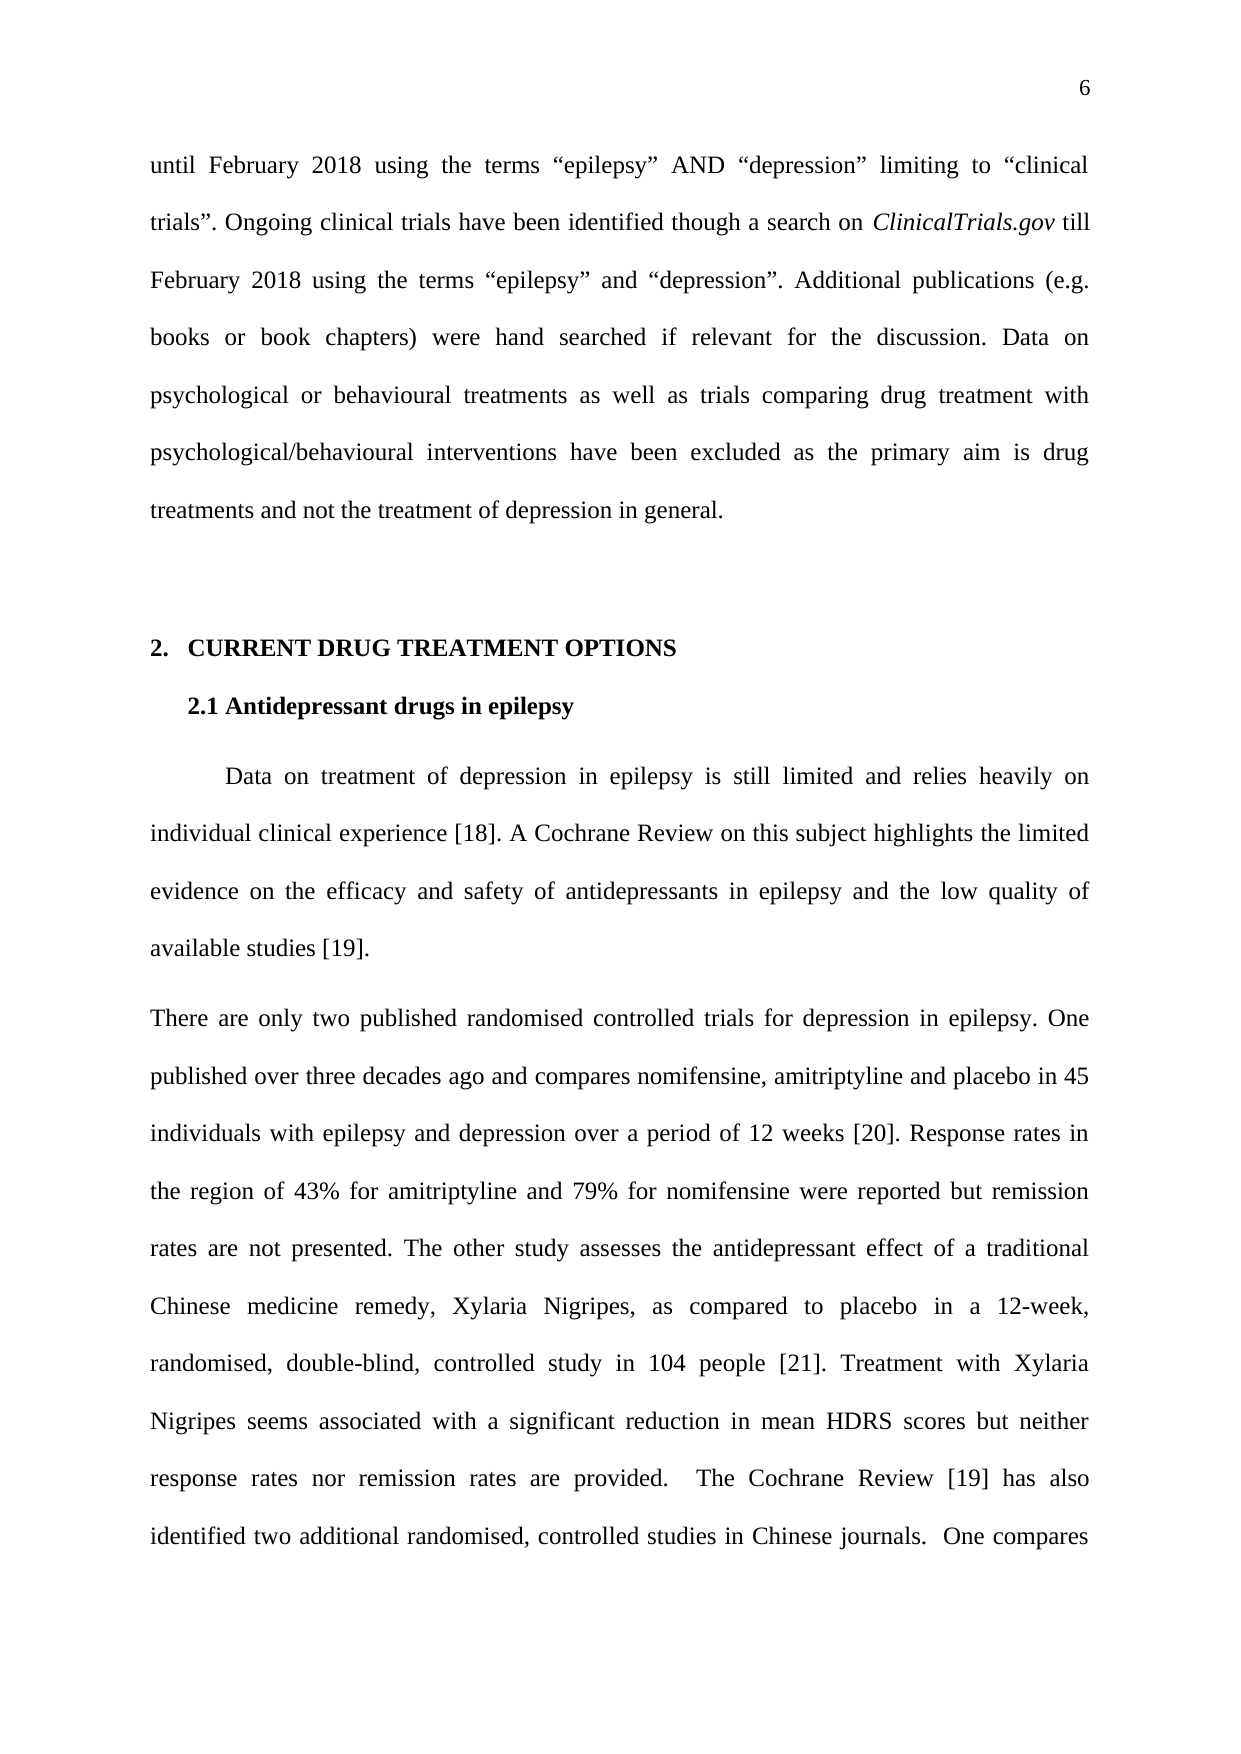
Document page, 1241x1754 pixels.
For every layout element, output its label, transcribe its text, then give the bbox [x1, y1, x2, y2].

list CURRENT DRUG TREATMENT OPTIONS [150, 633, 1090, 662]
text Data on treatment of depression in epilepsy is still limited and relies heavily on individual clinical experience [18]. A Cochrane Review on this subject highlights the limited evidence on the efficacy and safety of antidepressants in epilepsy and the low quality of available studies [19]. [150, 761, 1090, 962]
list Antidepressant drugs in epilepsy [187, 691, 1090, 720]
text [150, 1003, 1090, 1550]
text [150, 150, 1090, 524]
